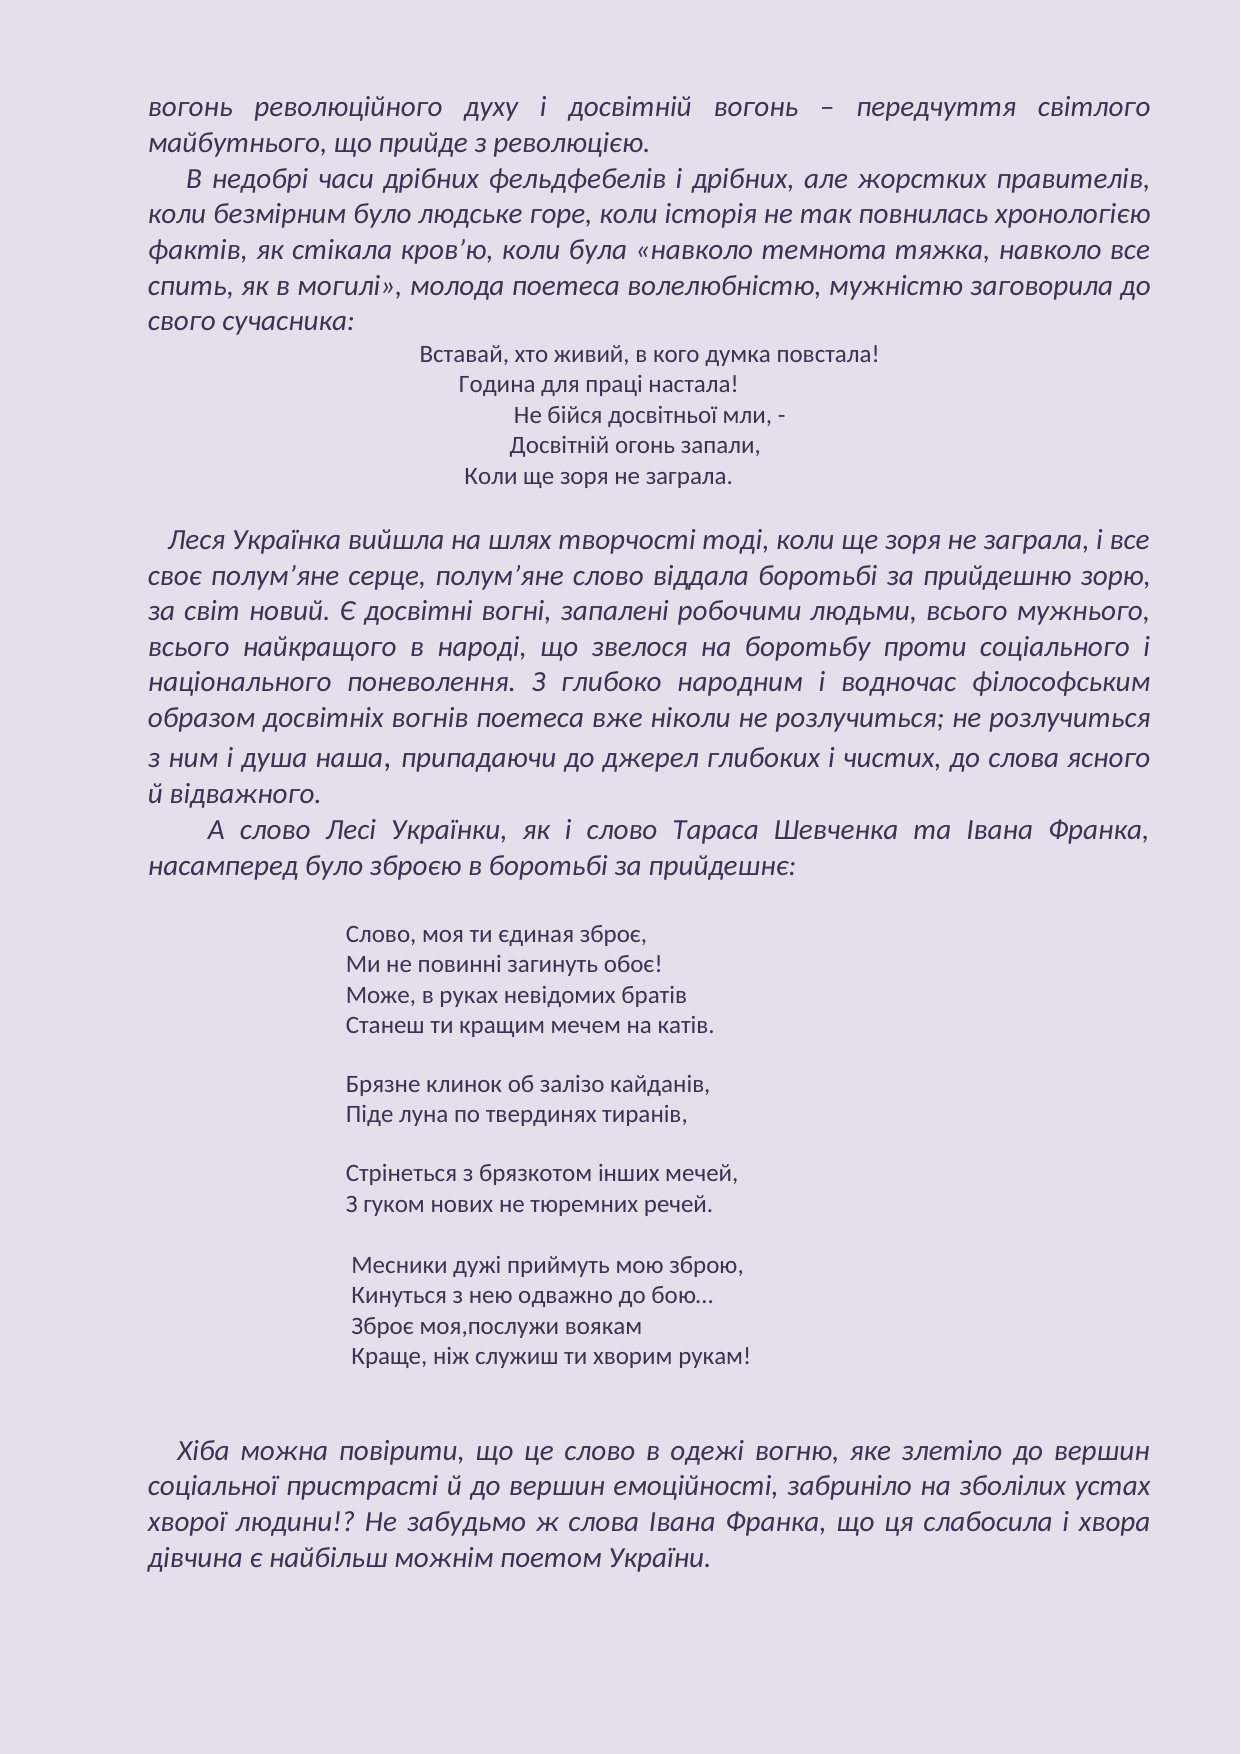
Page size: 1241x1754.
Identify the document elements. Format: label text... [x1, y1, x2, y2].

text В недобрі часи дрібних фельдфебелів і дрібних, але жорстких правителів, коли безмірним було людське горе, коли історія не так повнилась хронологією фактів, як стікала кров’ю, коли була «навколо темнота тяжка, навколо все спить, як в могилі», молода поетеса волелюбністю, мужністю заговорила до свого сучасника: [148, 160, 1152, 338]
text Вставай, хто живий, в кого думка повстала! [148, 338, 1152, 368]
text Месники дужі приймуть мою зброю, [148, 1249, 1152, 1279]
text Леся Українка вийшла на шлях творчості тоді, коли ще зоря не заграла, і все своє полум’яне серце, полум’яне слово віддала боротьбі за прийдешню зорю, за світ новий. Є досвітні вогні, запалені робочими людьми, всього мужнього, всього найкращого в народі, що звелося на боротьбу проти соціального і національного поневолення. З глибоко народним і водночас філософським образом досвітніх вогнів поетеса вже ніколи не розлучиться; не розлучиться з ним і душа наша, припадаючи до джерел глибоких і чистих, до слова ясного й відважного. [148, 521, 1152, 811]
text А слово Лесі Українки, як і слово Тараса Шевченка та Івана Франка, насамперед було зброєю в боротьбі за прийдешнє: [148, 811, 1152, 882]
text Стрінеться з брязкотом інших мечей, [148, 1157, 1152, 1188]
text Краще, ніж служиш ти хворим рукам! [148, 1340, 1152, 1371]
text Станеш ти кращим мечем на катів. [148, 1009, 1152, 1040]
text Година для праці настала! [148, 368, 1152, 399]
text З гуком нових не тюремних речей. [148, 1188, 1152, 1218]
text Не бійся досвітньої мли, - [148, 399, 1152, 429]
text Кинуться з нею одважно до бою… [148, 1279, 1152, 1310]
text Хіба можна повірити, що це слово в одежі вогню, яке злетіло до вершин соціальної пристрасті й до вершин емоційності, забриніло на зболілих устах хворої людини!? Не забудьмо ж слова Івана Франка, що ця слабосила і хвора дівчина є найбільш можнім поетом України. [148, 1432, 1152, 1574]
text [148, 88, 1152, 160]
text Слово, моя ти єдиная зброє, [148, 918, 1152, 948]
text Коли ще зоря не заграла. [148, 460, 1152, 491]
text Може, в руках невідомих братів [148, 979, 1152, 1009]
text Зброє моя,послужи воякам [148, 1310, 1152, 1340]
text Піде луна по твердинях тиранів, [148, 1099, 1152, 1129]
text Брязне клинок об залізо кайданів, [148, 1068, 1152, 1099]
text Досвітній огонь запали, [148, 429, 1152, 460]
text Ми не повинні загинуть обоє! [148, 948, 1152, 979]
